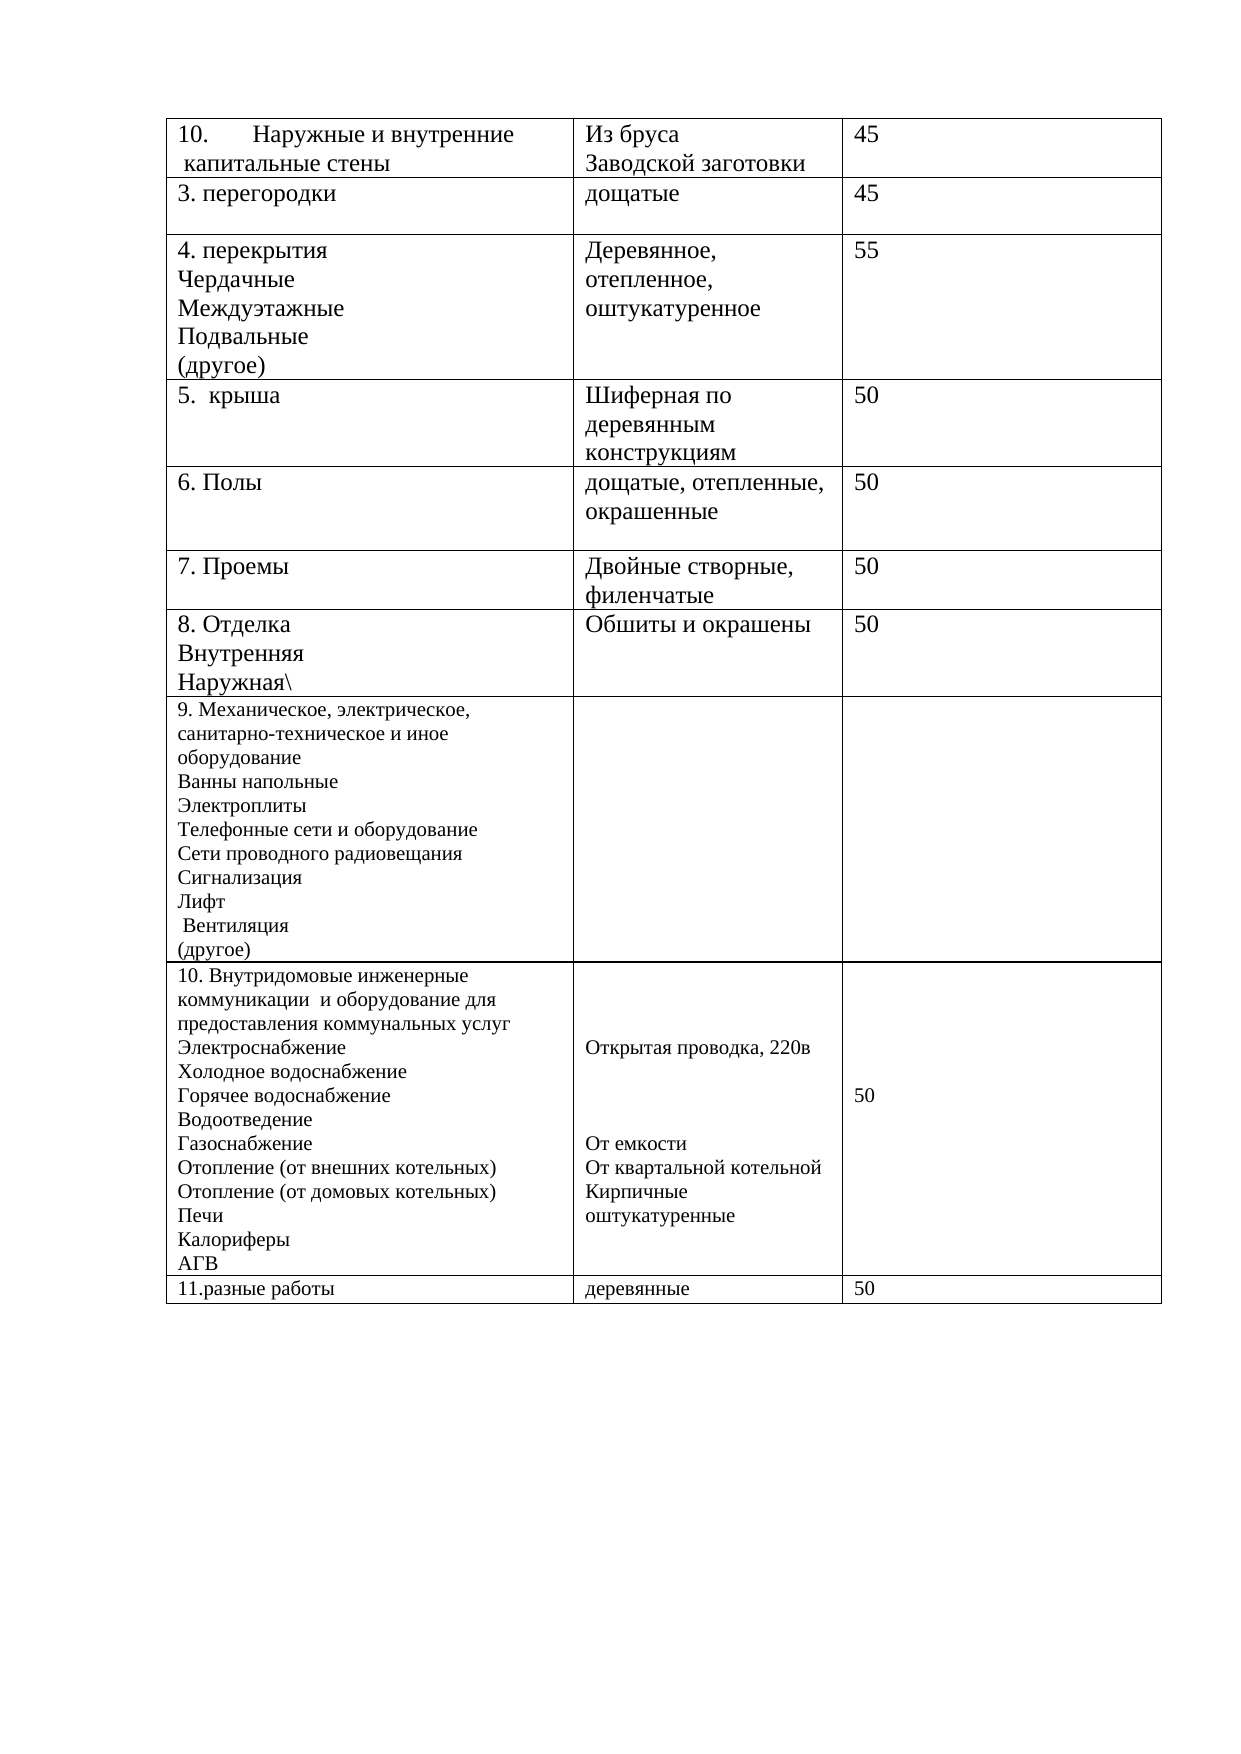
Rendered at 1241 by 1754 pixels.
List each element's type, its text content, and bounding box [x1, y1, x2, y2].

table_cell 11.разные работы [167, 1276, 573, 1303]
table_cell 50 [843, 380, 1161, 466]
table_cell 6. Полы [167, 467, 573, 550]
table_cell 9. Механическое, электрическое, санитарно-техническое и иное оборудование Ванны напольные Электроплиты Телефонные сети и оборудование Сети проводного радиовещания Сигнализация Лифт Вентиляция (другое) [167, 697, 573, 961]
table_cell 3. перегородки [167, 178, 573, 234]
table_cell 7. Проемы [167, 551, 573, 608]
table_cell 50 [843, 551, 1161, 608]
table_cell Шиферная по деревянным конструкциям [574, 380, 842, 466]
table_cell 50 [843, 467, 1161, 550]
table_cell 45 [843, 119, 1161, 177]
table_cell 55 [843, 235, 1161, 379]
table_cell 50 [843, 610, 1161, 696]
table_cell Двойные створные, филенчатые [574, 551, 842, 608]
table_cell 50 [843, 1276, 1161, 1303]
table_cell 50 [843, 963, 1161, 1275]
table_cell [574, 697, 842, 961]
table_cell дощатые, отепленные, окрашенные [574, 467, 842, 550]
table_cell Открытая проводка, 220в От емкости От квартальной котельной Кирпичные оштукатуренные [574, 963, 842, 1275]
table_cell 4. перекрытия Чердачные Междуэтажные Подвальные (другое) [167, 235, 573, 379]
table_cell Наружные и внутренние капитальные стены [167, 119, 573, 177]
table_cell 8. Отделка Внутренняя Наружная\ [167, 610, 573, 696]
table_cell 5. крыша [167, 380, 573, 466]
table_cell дощатые [574, 178, 842, 234]
table_cell 10. Внутридомовые инженерные коммуникации и оборудование для предоставления коммунальных услуг Электроснабжение Холодное водоснабжение Горячее водоснабжение Водоотведение Газоснабжение Отопление (от внешних котельных) Отопление (от домовых котельных) Печи Калориферы АГВ [167, 963, 573, 1275]
table_cell [843, 697, 1161, 961]
table_cell 45 [843, 178, 1161, 234]
table_cell Деревянное, отепленное, оштукатуренное [574, 235, 842, 379]
table_cell Из бруса Заводской заготовки [574, 119, 842, 177]
table_cell деревянные [574, 1276, 842, 1303]
table_cell Обшиты и окрашены [574, 610, 842, 696]
